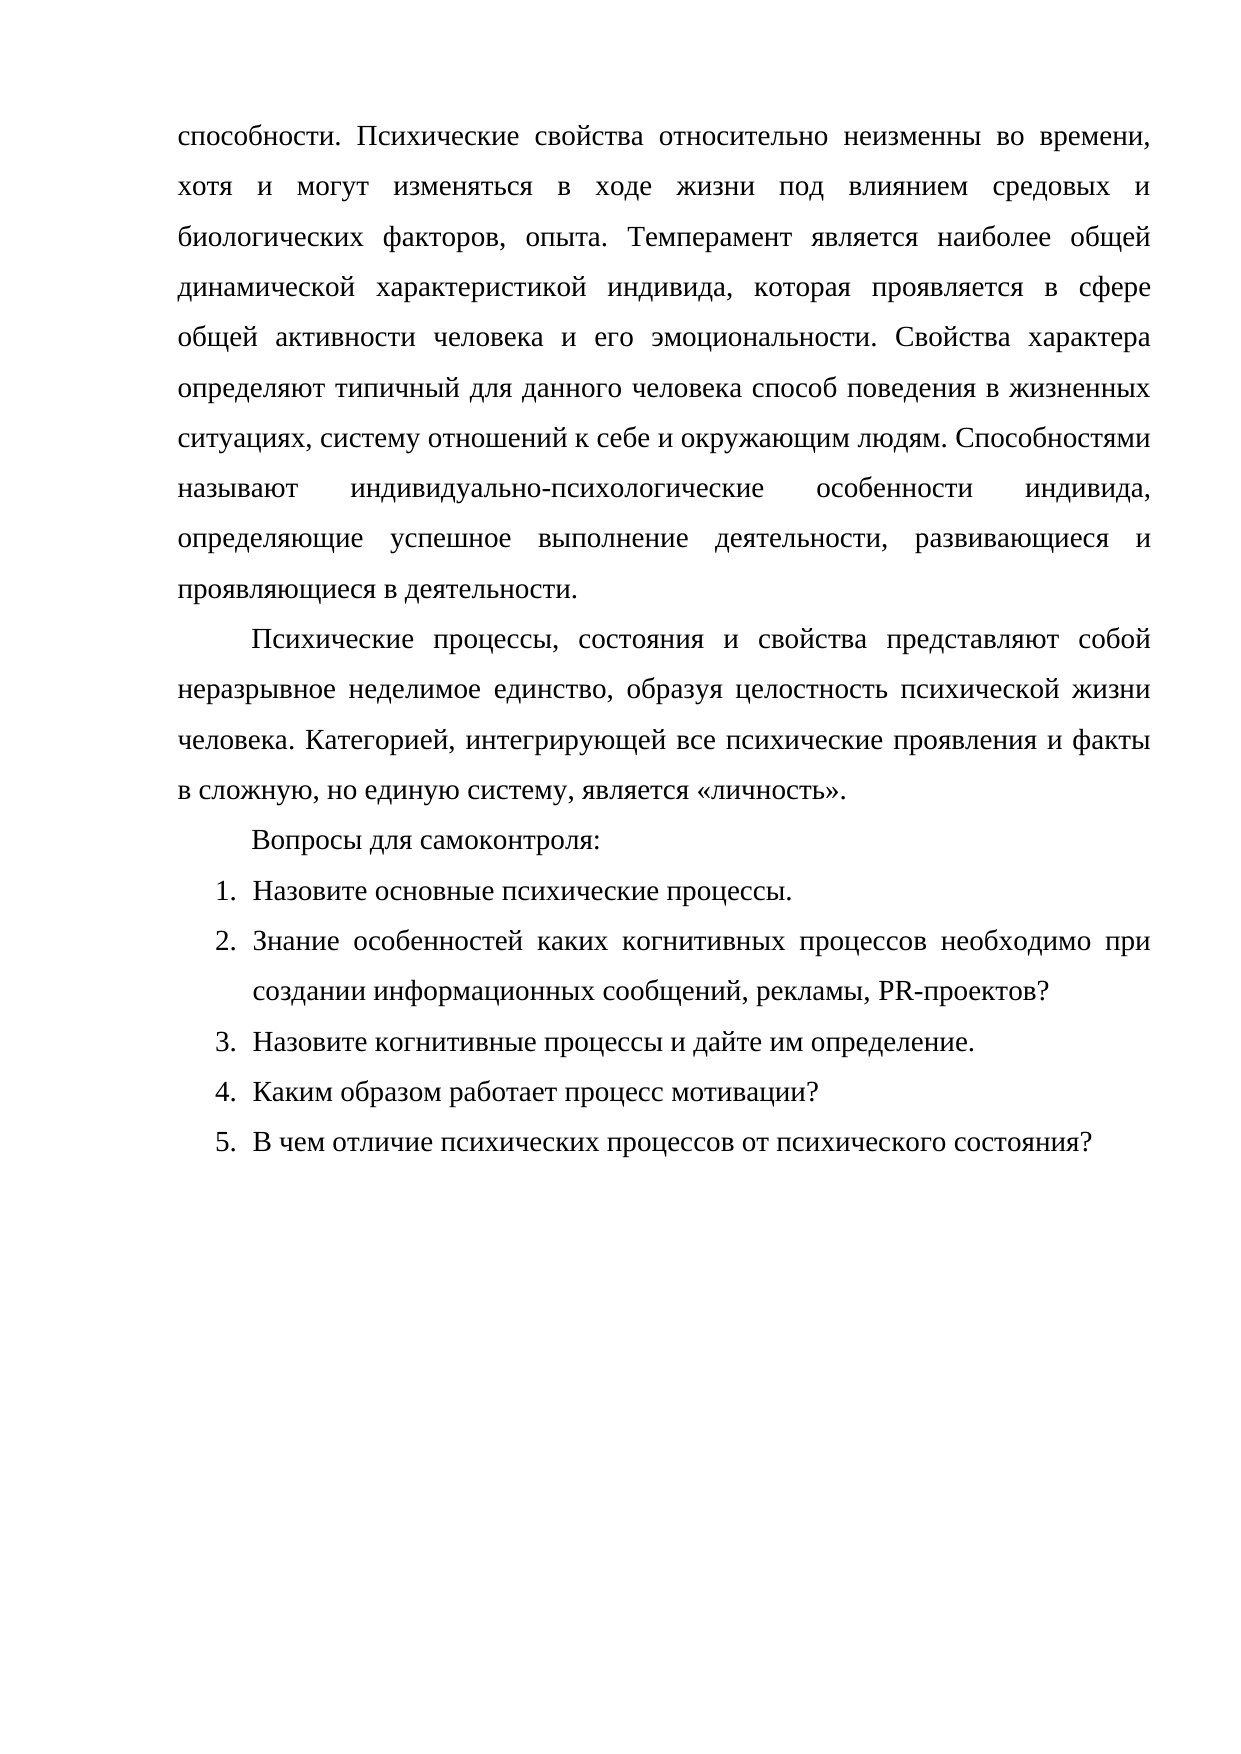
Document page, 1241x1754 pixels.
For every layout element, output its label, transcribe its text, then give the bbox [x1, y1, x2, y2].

text Вопросы для самоконтроля: [177, 822, 1152, 856]
list Назовите основные психические процессы. [215, 873, 1152, 906]
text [177, 118, 1152, 604]
list Знание особенностей каких когнитивных процессов необходимо при создании информационных сообщений, рекламы, PR-проектов? [215, 923, 1152, 1007]
list Каким образом работает процесс мотивации? [215, 1074, 1152, 1108]
list В чем отличие психических процессов от психического состояния? [215, 1124, 1152, 1158]
list Назовите когнитивные процессы и дайте им определение. [215, 1024, 1152, 1057]
text Психические процессы, состояния и свойства представляют собой неразрывное неделимое единство, образуя целостность психической жизни человека. Категорией, интегрирующей все психические проявления и факты в сложную, но единую систему, является «личность». [177, 621, 1152, 806]
